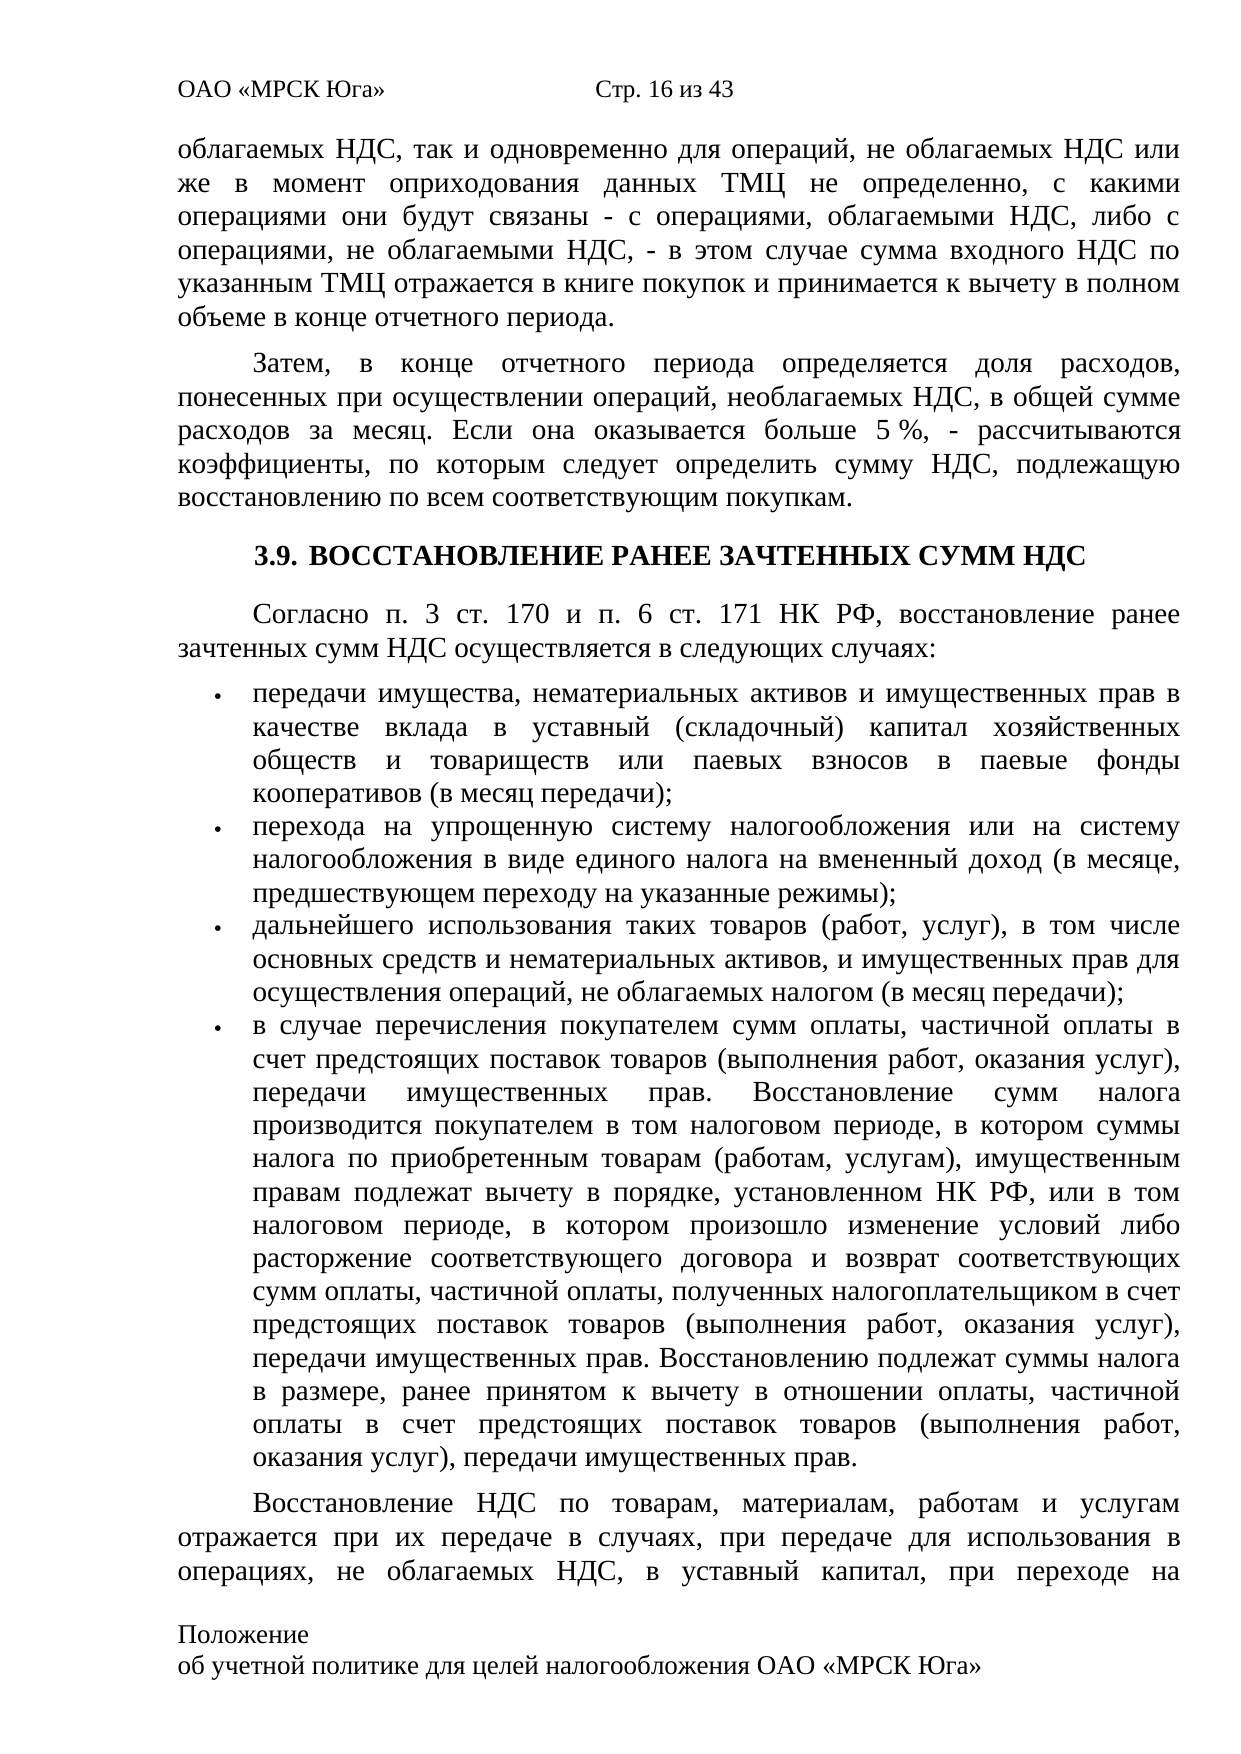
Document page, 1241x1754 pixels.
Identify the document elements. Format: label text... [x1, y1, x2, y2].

list перехода на упрощенную систему налогообложения или на систему налогообложения в виде единого налога на вмененный доход (в месяце, предшествующем переходу на указанные режимы); [215, 809, 1181, 908]
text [177, 1486, 1181, 1586]
list передачи имущества, нематериальных активов и имущественных прав в качестве вклада в уставный (складочный) капитал хозяйственных обществ и товариществ или паевых взносов в паевые фонды кооперативов (в месяц передачи); [215, 676, 1181, 809]
text Согласно п. 3 ст. 170 и п. 6 ст. 171 НК РФ, восстановление ранее зачтенных сумм НДС осуществляется в следующих случаях: [177, 596, 1181, 663]
text Затем, в конце отчетного периода определяется доля расходов, понесенных при осуществлении операций, необлагаемых НДС, в общей сумме расходов за месяц. Если она оказывается больше 5 %, - рассчитываются коэффициенты, по которым следует определить сумму НДС, подлежащую восстановлению по всем соответствующим покупкам. [177, 345, 1181, 513]
list дальнейшего использования таких товаров (работ, услуг), в том числе основных средств и нематериальных активов, и имущественных прав для осуществления операций, не облагаемых налогом (в месяц передачи); [215, 908, 1181, 1008]
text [177, 131, 1181, 333]
subtitle ВОССТАНОВЛЕНИЕ РАНЕЕ ЗАЧТЕННЫХ СУММ НДС [254, 538, 1181, 571]
list в случае перечисления покупателем сумм оплаты, частичной оплаты в счет предстоящих поставок товаров (выполнения работ, оказания услуг), передачи имущественных прав. Восстановление сумм налога производится покупателем в том налоговом периоде, в котором суммы налога по приобретенным товарам (работам, услугам), имущественным правам подлежат вычету в порядке, установленном НК РФ, или в том налоговом периоде, в котором произошло изменение условий либо расторжение соответствующего договора и возврат соответствующих сумм оплаты, частичной оплаты, полученных налогоплательщиком в счет предстоящих поставок товаров (выполнения работ, оказания услуг), передачи имущественных прав. Восстановлению подлежат суммы налога в размере, ранее принятом к вычету в отношении оплаты, частичной оплаты в счет предстоящих поставок товаров (выполнения работ, оказания услуг), передачи имущественных прав. [215, 1008, 1181, 1473]
